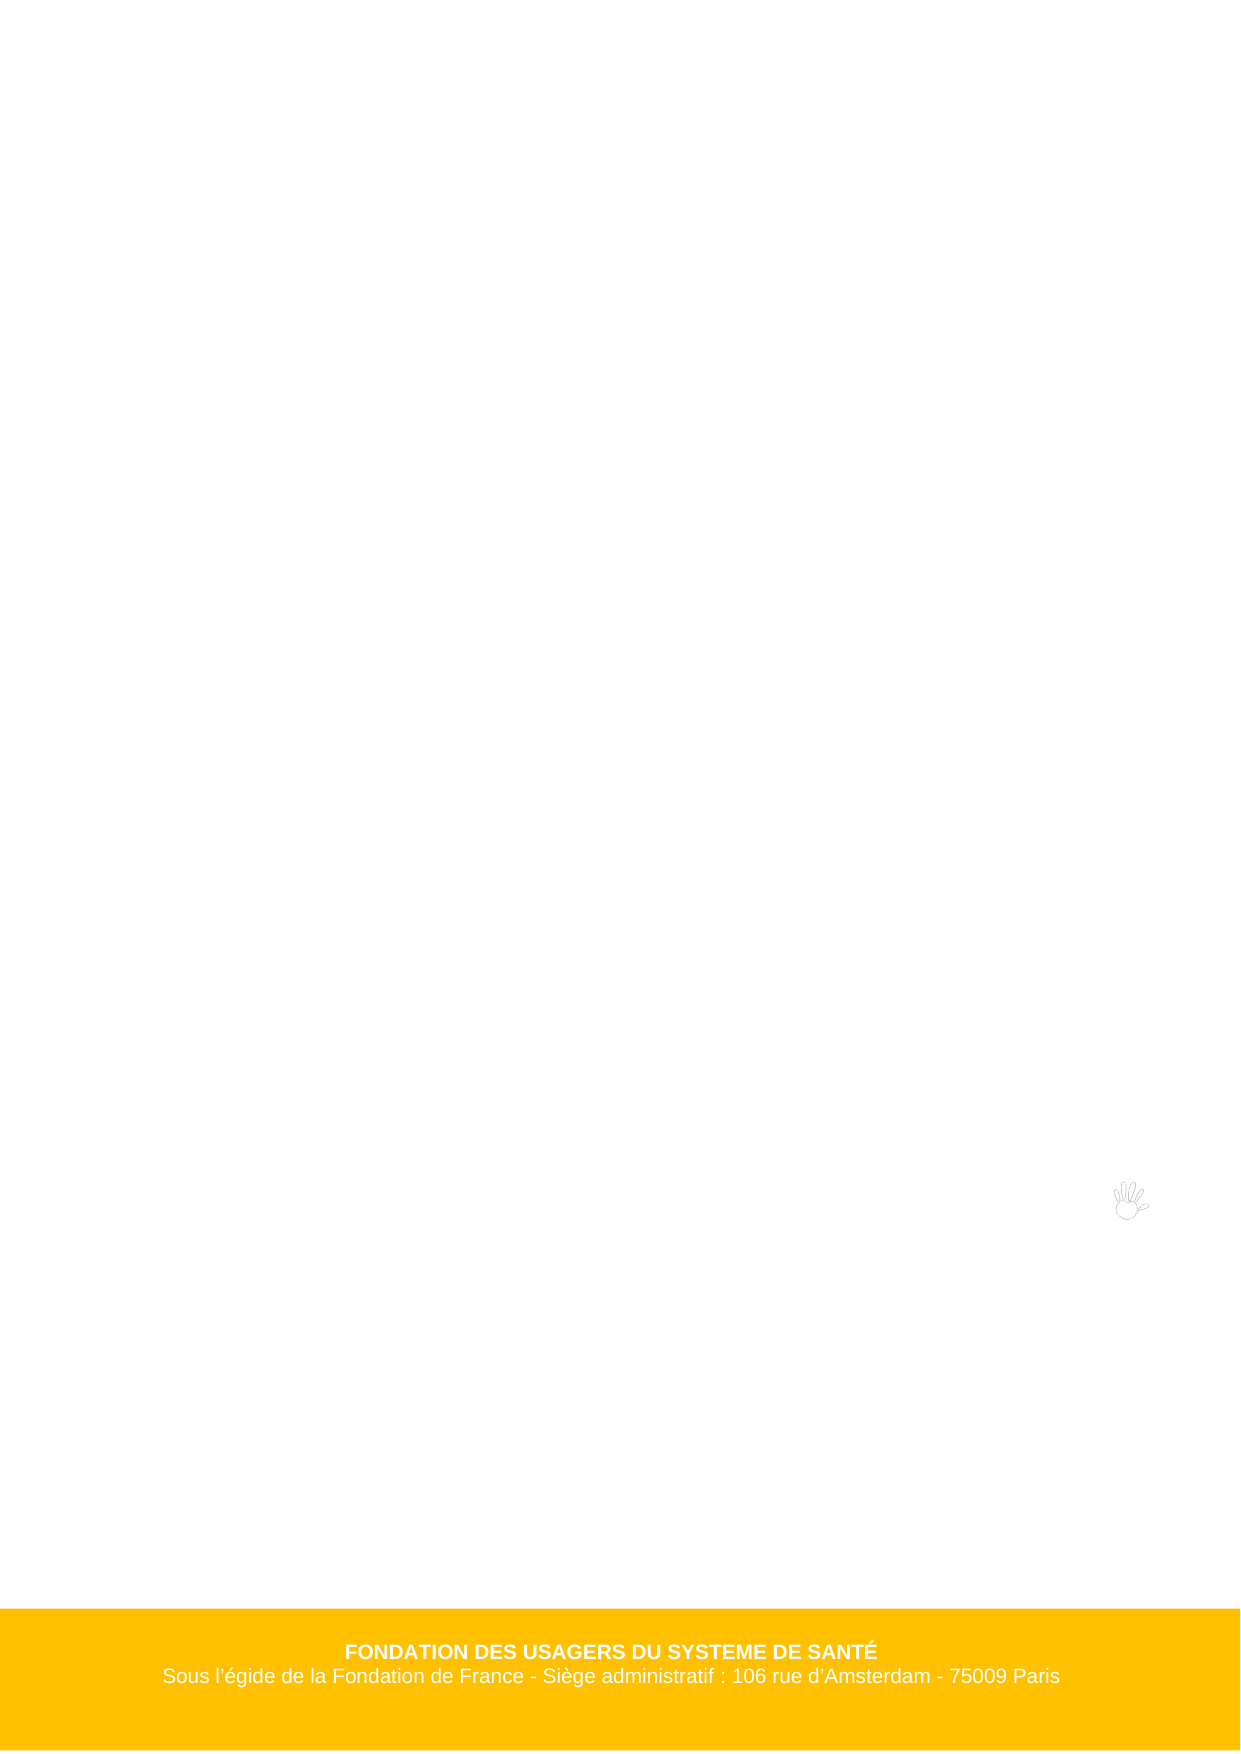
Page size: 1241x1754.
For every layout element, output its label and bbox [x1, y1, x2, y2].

picture [1102, 1173, 1158, 1228]
